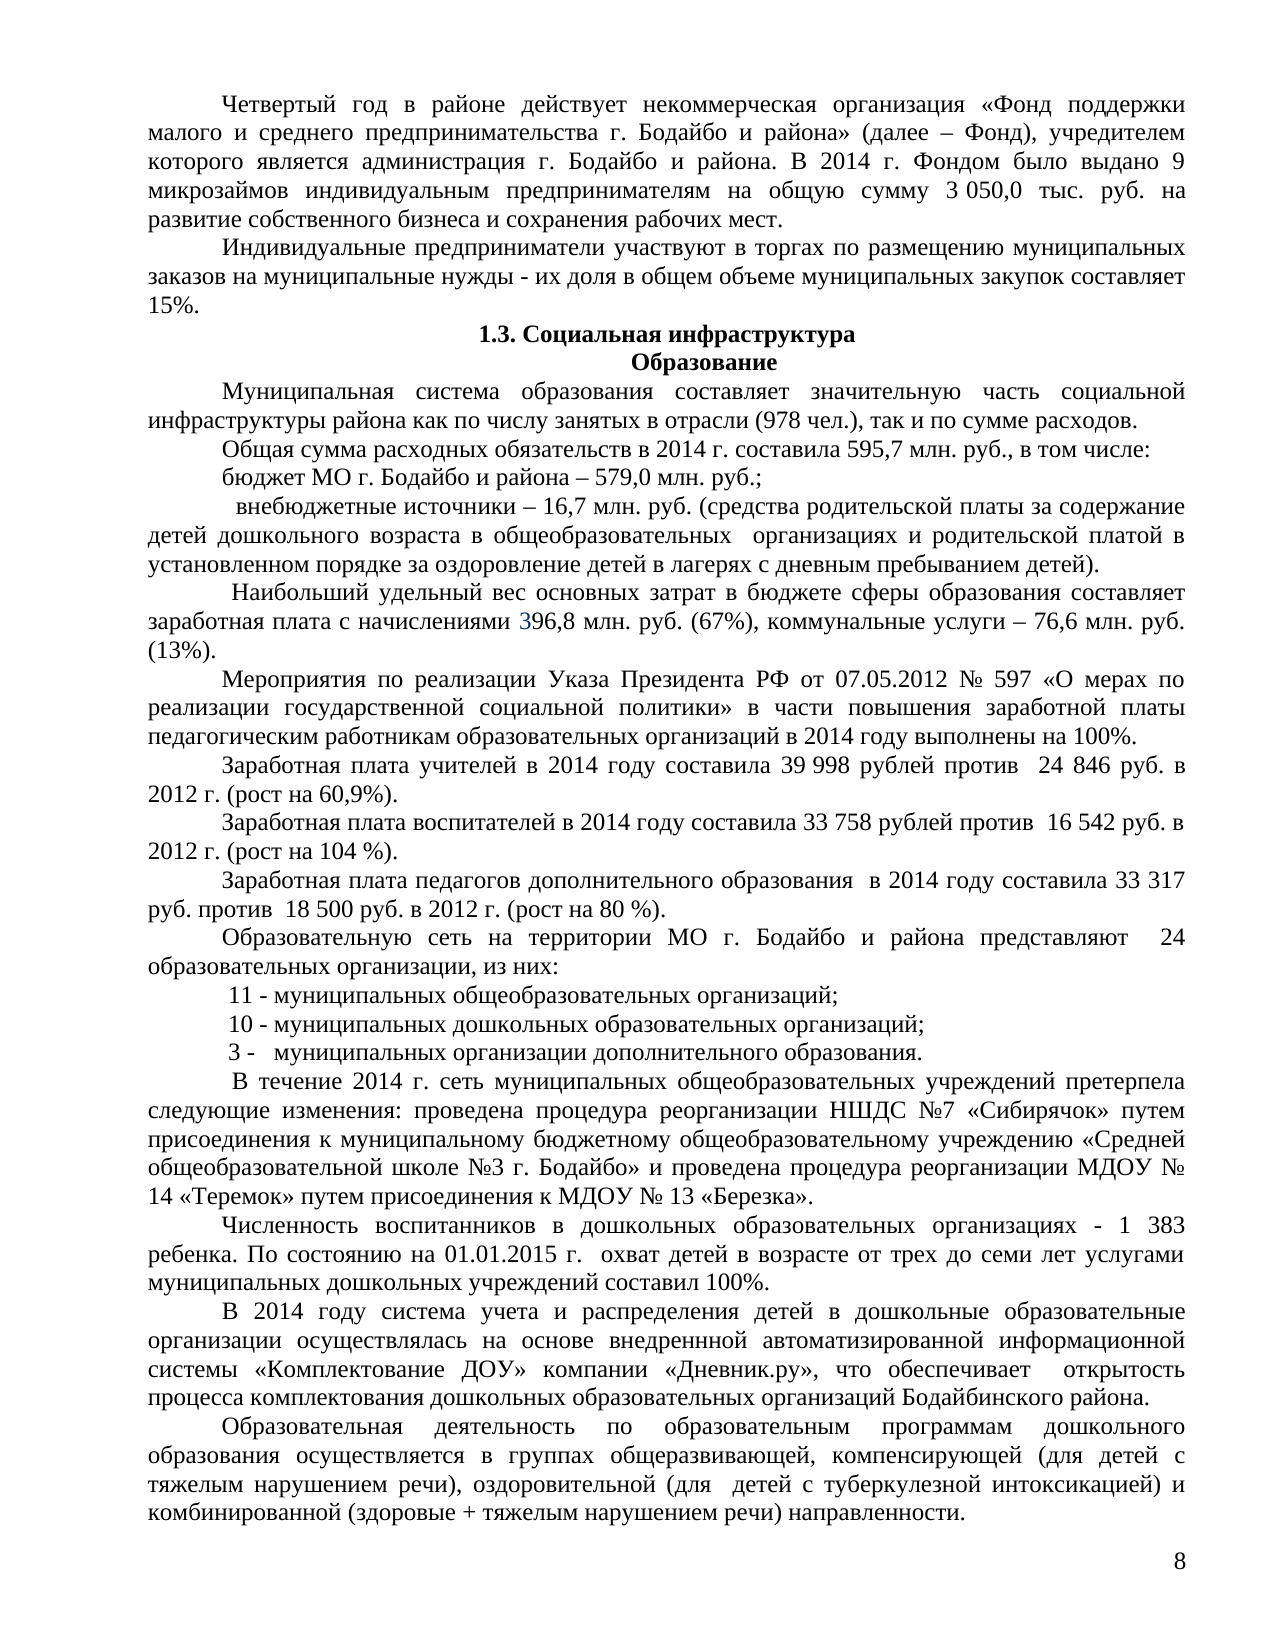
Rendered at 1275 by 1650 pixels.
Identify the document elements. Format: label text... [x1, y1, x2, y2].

text внебюджетные источники – 16,7 млн. руб. (средства родительской платы за содержание детей дошкольного возраста в общеобразовательных организациях и родительской платой в установленном порядке за оздоровление детей в лагерях с дневным пребыванием детей). [148, 491, 1186, 577]
text Мероприятия по реализации Указа Президента РФ от 07.05.2012 № 597 «О мерах по реализации государственной социальной политики» в части повышения заработной платы педагогическим работникам образовательных организаций в 2014 году выполнены на 100%. [148, 664, 1186, 750]
text Образование [148, 347, 1186, 376]
text Муниципальная система образования составляет значительную часть социальной инфраструктуры района как по числу занятых в отрасли (978 чел.), так и по сумме расходов. [148, 376, 1186, 434]
text Заработная плата воспитателей в 2014 году составила 33 758 рублей против 16 542 руб. в . (рост на 104 %). [148, 807, 1186, 865]
text 10 - муниципальных дошкольных образовательных организаций; [148, 1009, 1186, 1037]
text Образовательную сеть на территории МО г. Бодайбо и района представляют 24 образовательных организации, из них: [148, 922, 1186, 980]
text Образовательная деятельность по образовательным программам дошкольного образования осуществляется в группах общеразвивающей, компенсирующей (для детей с тяжелым нарушением речи), оздоровительной (для детей с туберкулезной интоксикацией) и комбинированной (здоровые + тяжелым нарушением речи) направленности. [148, 1411, 1186, 1526]
text бюджет МО г. Бодайбо и района – 579,0 млн. руб.; [148, 462, 1186, 491]
text Наибольший удельный вес основных затрат в бюджете сферы образования составляет заработная плата с начислениями 396,8 млн. руб. (67%), коммунальные услуги – 76,6 млн. руб. (13%). [148, 577, 1186, 664]
text 11 - муниципальных общеобразовательных организаций; [148, 980, 1186, 1009]
text Индивидуальные предприниматели участвуют в торгах по размещению муниципальных заказов на муниципальные нужды - их доля в общем объеме муниципальных закупок составляет 15%. [148, 232, 1186, 319]
text Заработная плата педагогов дополнительного образования в 2014 году составила 33 317 руб. против 18 500 руб. в . (рост на 80 %). [148, 865, 1186, 922]
text 1.3. Социальная инфраструктура [148, 319, 1186, 347]
text Заработная плата учителей в 2014 году составила 39 998 рублей против 24 846 руб. в . (рост на 60,9%). [148, 750, 1186, 807]
text 3 - муниципальных организации дополнительного образования. [148, 1037, 1186, 1066]
text Численность воспитанников в дошкольных образовательных организациях - 1 383 ребенка. По состоянию на 01.01.2015 г. охват детей в возрасте от трех до семи лет услугами муниципальных дошкольных учреждений составил 100%. [148, 1210, 1186, 1296]
text Четвертый год в районе действует некоммерческая организация «Фонд поддержки малого и среднего предпринимательства г. Бодайбо и района» (далее – Фонд), учредителем которого является администрация г. Бодайбо и района. В . Фондом было выдано 9 микрозаймов индивидуальным предпринимателям на общую сумму 3 050,0 тыс. руб. на развитие собственного бизнеса и сохранения рабочих мест. [148, 89, 1186, 232]
text В течение . сеть муниципальных общеобразовательных учреждений претерпела следующие изменения: проведена процедура реорганизации НШДС №7 «Сибирячок» путем присоединения к муниципальному бюджетному общеобразовательному учреждению «Средней общеобразовательной школе №3 г. Бодайбо» и проведена процедура реорганизации МДОУ № 14 «Теремок» путем присоединения к МДОУ № 13 «Березка». [148, 1066, 1186, 1210]
text В 2014 году система учета и распределения детей в дошкольные образовательные организации осуществлялась на основе внедреннной автоматизированной информационной системы «Комплектование ДОУ» компании «Дневник.ру», что обеспечивает открытость процесса комплектования дошкольных образовательных организаций Бодайбинского района. [148, 1296, 1186, 1411]
text Общая сумма расходных обязательств в . составила 595,7 млн. руб., в том числе: [148, 434, 1186, 462]
